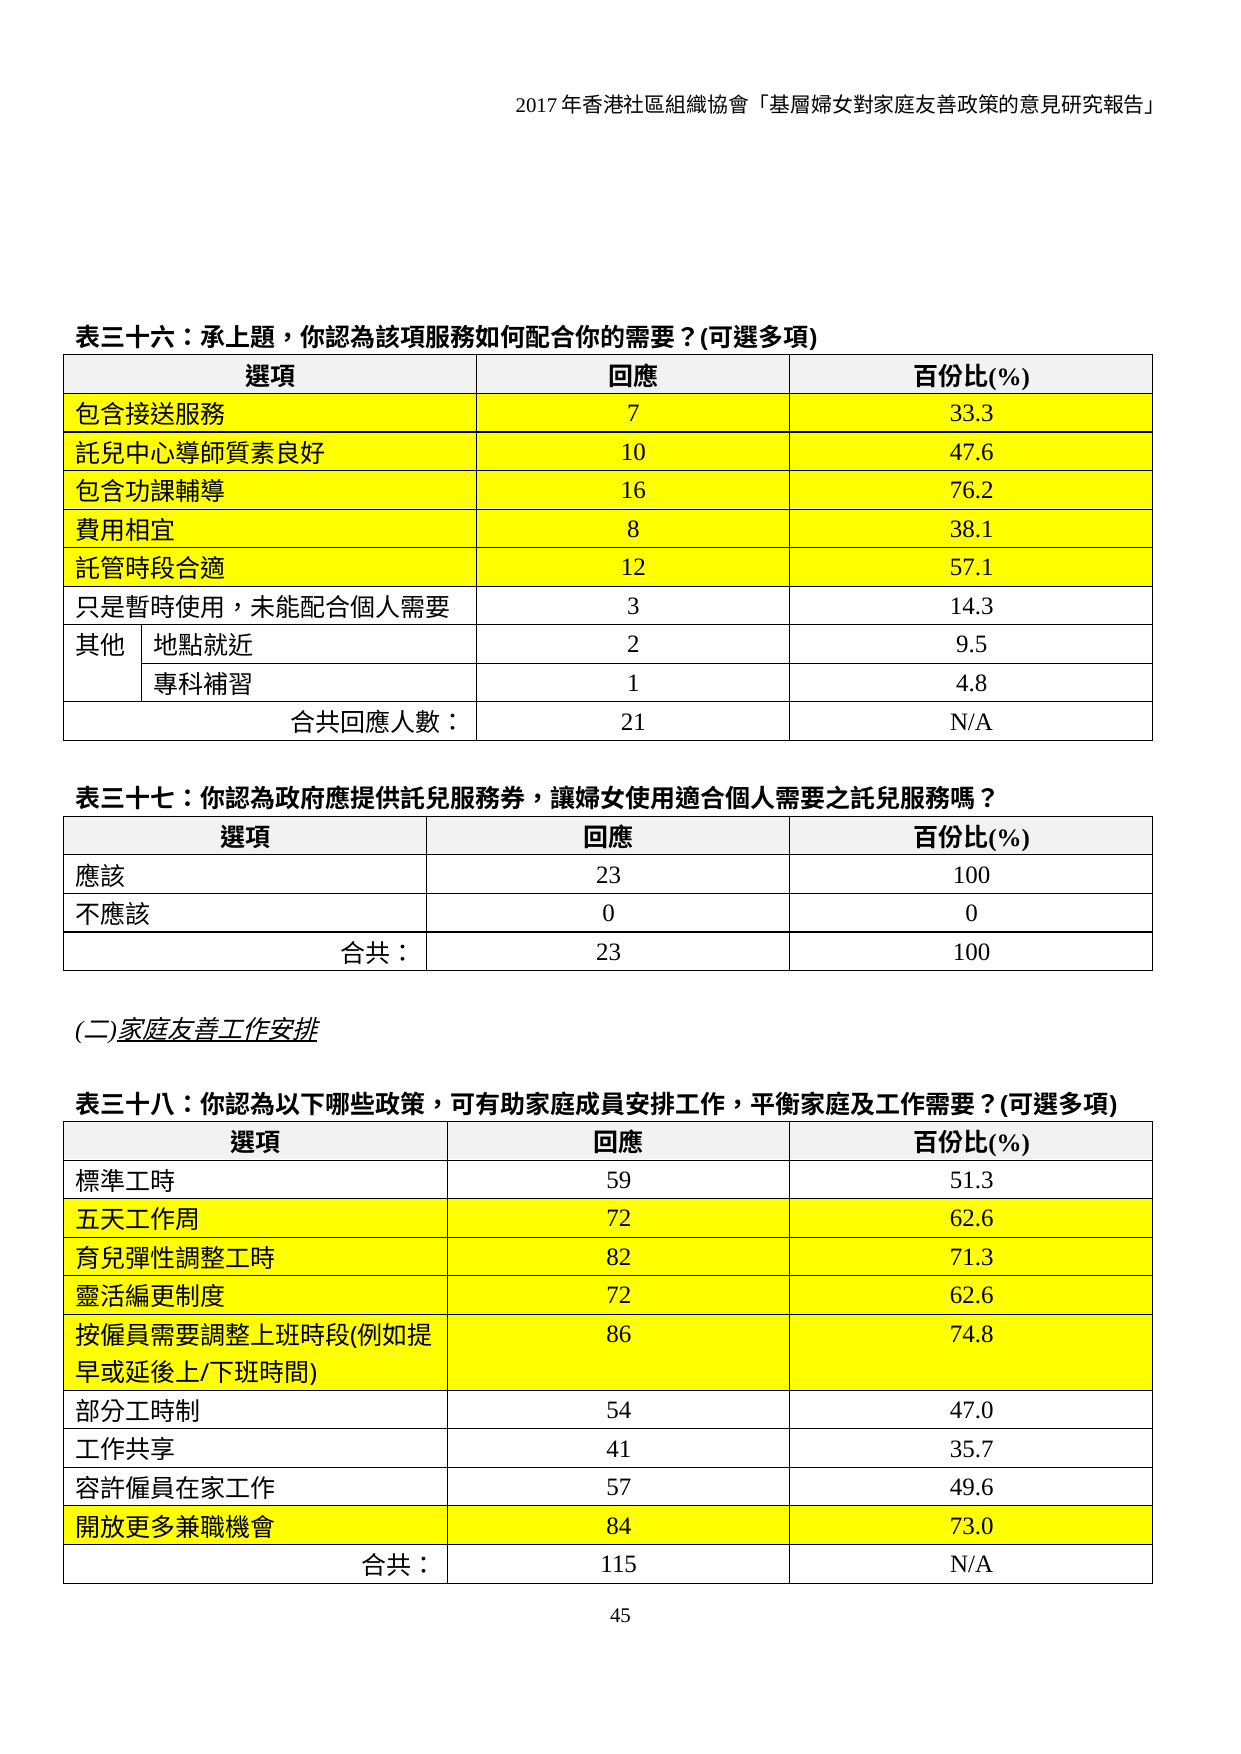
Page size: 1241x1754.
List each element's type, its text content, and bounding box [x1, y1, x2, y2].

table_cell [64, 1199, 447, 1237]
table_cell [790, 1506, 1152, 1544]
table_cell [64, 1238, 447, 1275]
list 家庭友善工作安排 [75, 1008, 1165, 1046]
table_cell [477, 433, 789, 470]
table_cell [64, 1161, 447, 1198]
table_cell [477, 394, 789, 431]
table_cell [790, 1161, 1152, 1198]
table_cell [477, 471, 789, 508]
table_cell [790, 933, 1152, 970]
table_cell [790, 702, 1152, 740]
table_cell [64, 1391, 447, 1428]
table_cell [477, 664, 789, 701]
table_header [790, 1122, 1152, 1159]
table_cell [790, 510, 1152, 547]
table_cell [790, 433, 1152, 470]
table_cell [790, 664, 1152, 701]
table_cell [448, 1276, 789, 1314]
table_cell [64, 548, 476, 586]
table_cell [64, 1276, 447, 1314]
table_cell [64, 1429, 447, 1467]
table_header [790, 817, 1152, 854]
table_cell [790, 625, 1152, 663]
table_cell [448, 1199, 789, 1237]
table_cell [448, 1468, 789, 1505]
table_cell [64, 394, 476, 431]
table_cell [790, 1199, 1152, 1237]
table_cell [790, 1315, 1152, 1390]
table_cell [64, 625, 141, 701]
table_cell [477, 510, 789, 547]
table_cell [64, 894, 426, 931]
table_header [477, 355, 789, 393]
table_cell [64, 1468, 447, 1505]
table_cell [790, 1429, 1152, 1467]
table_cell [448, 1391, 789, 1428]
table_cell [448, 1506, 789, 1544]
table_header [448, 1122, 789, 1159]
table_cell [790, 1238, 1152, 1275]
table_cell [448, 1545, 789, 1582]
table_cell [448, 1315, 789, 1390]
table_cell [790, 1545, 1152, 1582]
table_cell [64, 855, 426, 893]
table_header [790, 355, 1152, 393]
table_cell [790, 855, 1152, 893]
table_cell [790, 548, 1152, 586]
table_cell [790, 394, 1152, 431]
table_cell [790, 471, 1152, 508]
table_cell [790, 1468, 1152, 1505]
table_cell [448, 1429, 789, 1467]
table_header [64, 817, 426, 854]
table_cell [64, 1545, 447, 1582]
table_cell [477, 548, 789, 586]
text 表三十七：你認為政府應提供託兒服務券，讓婦女使用適合個人需要之託兒服務嗎？ [75, 778, 1165, 816]
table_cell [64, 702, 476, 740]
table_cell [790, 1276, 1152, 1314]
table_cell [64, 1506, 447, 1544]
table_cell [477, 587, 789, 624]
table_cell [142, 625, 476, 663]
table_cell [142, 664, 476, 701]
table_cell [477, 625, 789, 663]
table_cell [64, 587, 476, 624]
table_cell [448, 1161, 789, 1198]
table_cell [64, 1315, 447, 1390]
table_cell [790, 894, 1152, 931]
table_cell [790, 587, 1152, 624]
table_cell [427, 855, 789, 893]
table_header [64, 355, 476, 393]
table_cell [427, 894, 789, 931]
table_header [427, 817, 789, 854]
text 表三十六：承上題，你認為該項服務如何配合你的需要？(可選多項) [75, 317, 1165, 354]
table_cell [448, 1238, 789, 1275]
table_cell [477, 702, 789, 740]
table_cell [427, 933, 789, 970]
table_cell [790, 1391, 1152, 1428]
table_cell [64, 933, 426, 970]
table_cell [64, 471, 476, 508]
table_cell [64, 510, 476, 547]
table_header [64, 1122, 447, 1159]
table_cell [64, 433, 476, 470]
text 表三十八：你認為以下哪些政策，可有助家庭成員安排工作，平衡家庭及工作需要？(可選多項) [75, 1083, 1165, 1121]
